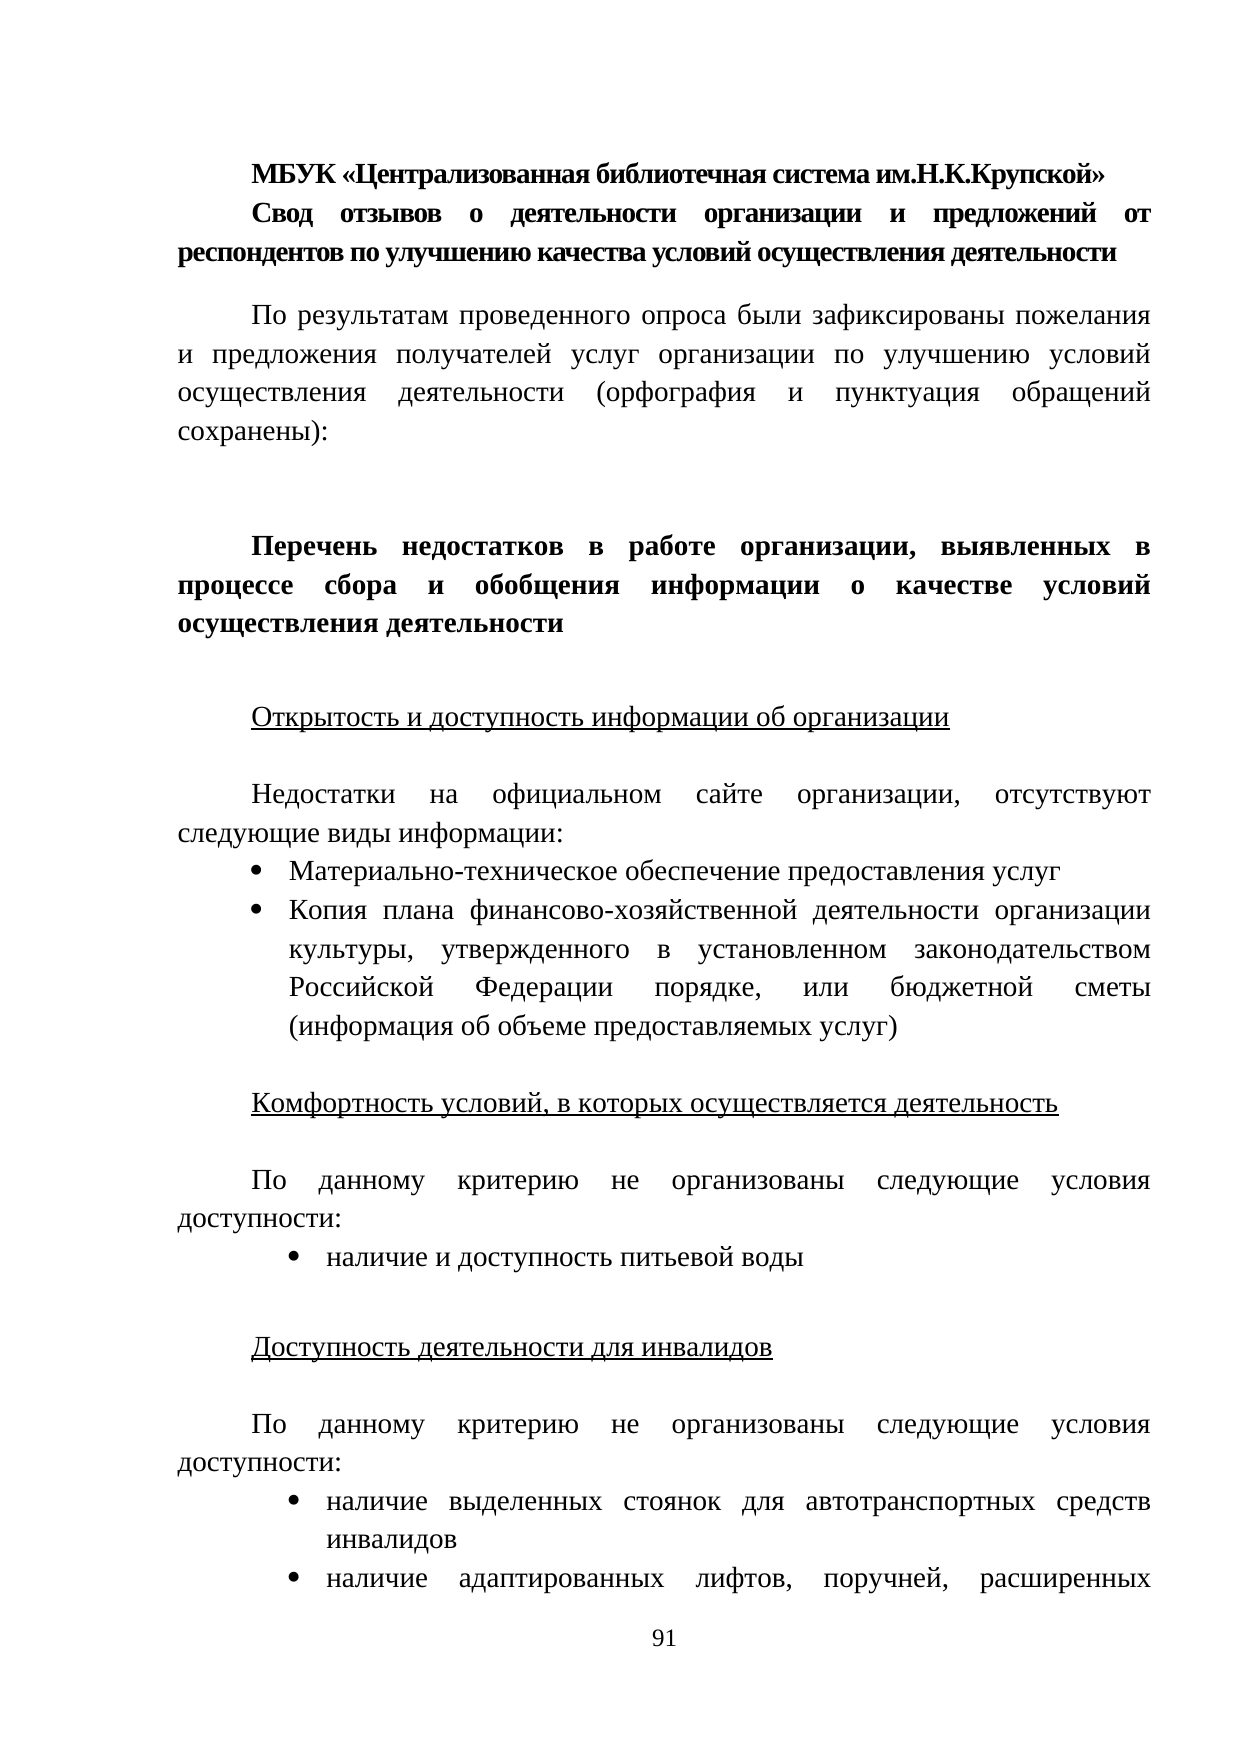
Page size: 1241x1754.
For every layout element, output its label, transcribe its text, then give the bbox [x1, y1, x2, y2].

title Свод отзывов о деятельности организации и предложений от респондентов по улучшению качества условий осуществления деятельности [177, 195, 1152, 267]
list наличие выделенных стоянок для автотранспортных средств инвалидов [288, 1483, 1152, 1555]
text По данному критерию не организованы следующие условия доступности: [177, 1406, 1152, 1478]
title МБУК «Централизованная библиотечная система им.Н.К.Крупской» [177, 157, 1152, 190]
text Перечень недостатков в работе организации, выявленных в процессе сбора и обобщения информации о качестве условий осуществления деятельности [177, 528, 1152, 639]
text Недостатки на официальном сайте организации, отсутствуют следующие виды информации: [177, 776, 1152, 848]
list Материально-техническое обеспечение предоставления услуг [251, 853, 1152, 887]
list наличие и доступность питьевой воды [288, 1239, 1152, 1273]
text Комфортность условий, в которых осуществляется деятельность [177, 1085, 1152, 1118]
text По данному критерию не организованы следующие условия доступности: [177, 1162, 1152, 1234]
text Открытость и доступность информации об организации [177, 699, 1152, 733]
list Копия плана финансово-хозяйственной деятельности организации культуры, утвержденного в установленном законодательством Российской Федерации порядке, или бюджетной сметы (информация об объеме предоставляемых услуг) [251, 892, 1152, 1041]
text Доступность деятельности для инвалидов [177, 1329, 1152, 1362]
text По результатам проведенного опроса были зафиксированы пожелания и предложения получателей услуг организации по улучшению условий осуществления деятельности (орфография и пунктуация обращений сохранены): [177, 297, 1152, 446]
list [288, 1560, 1152, 1594]
